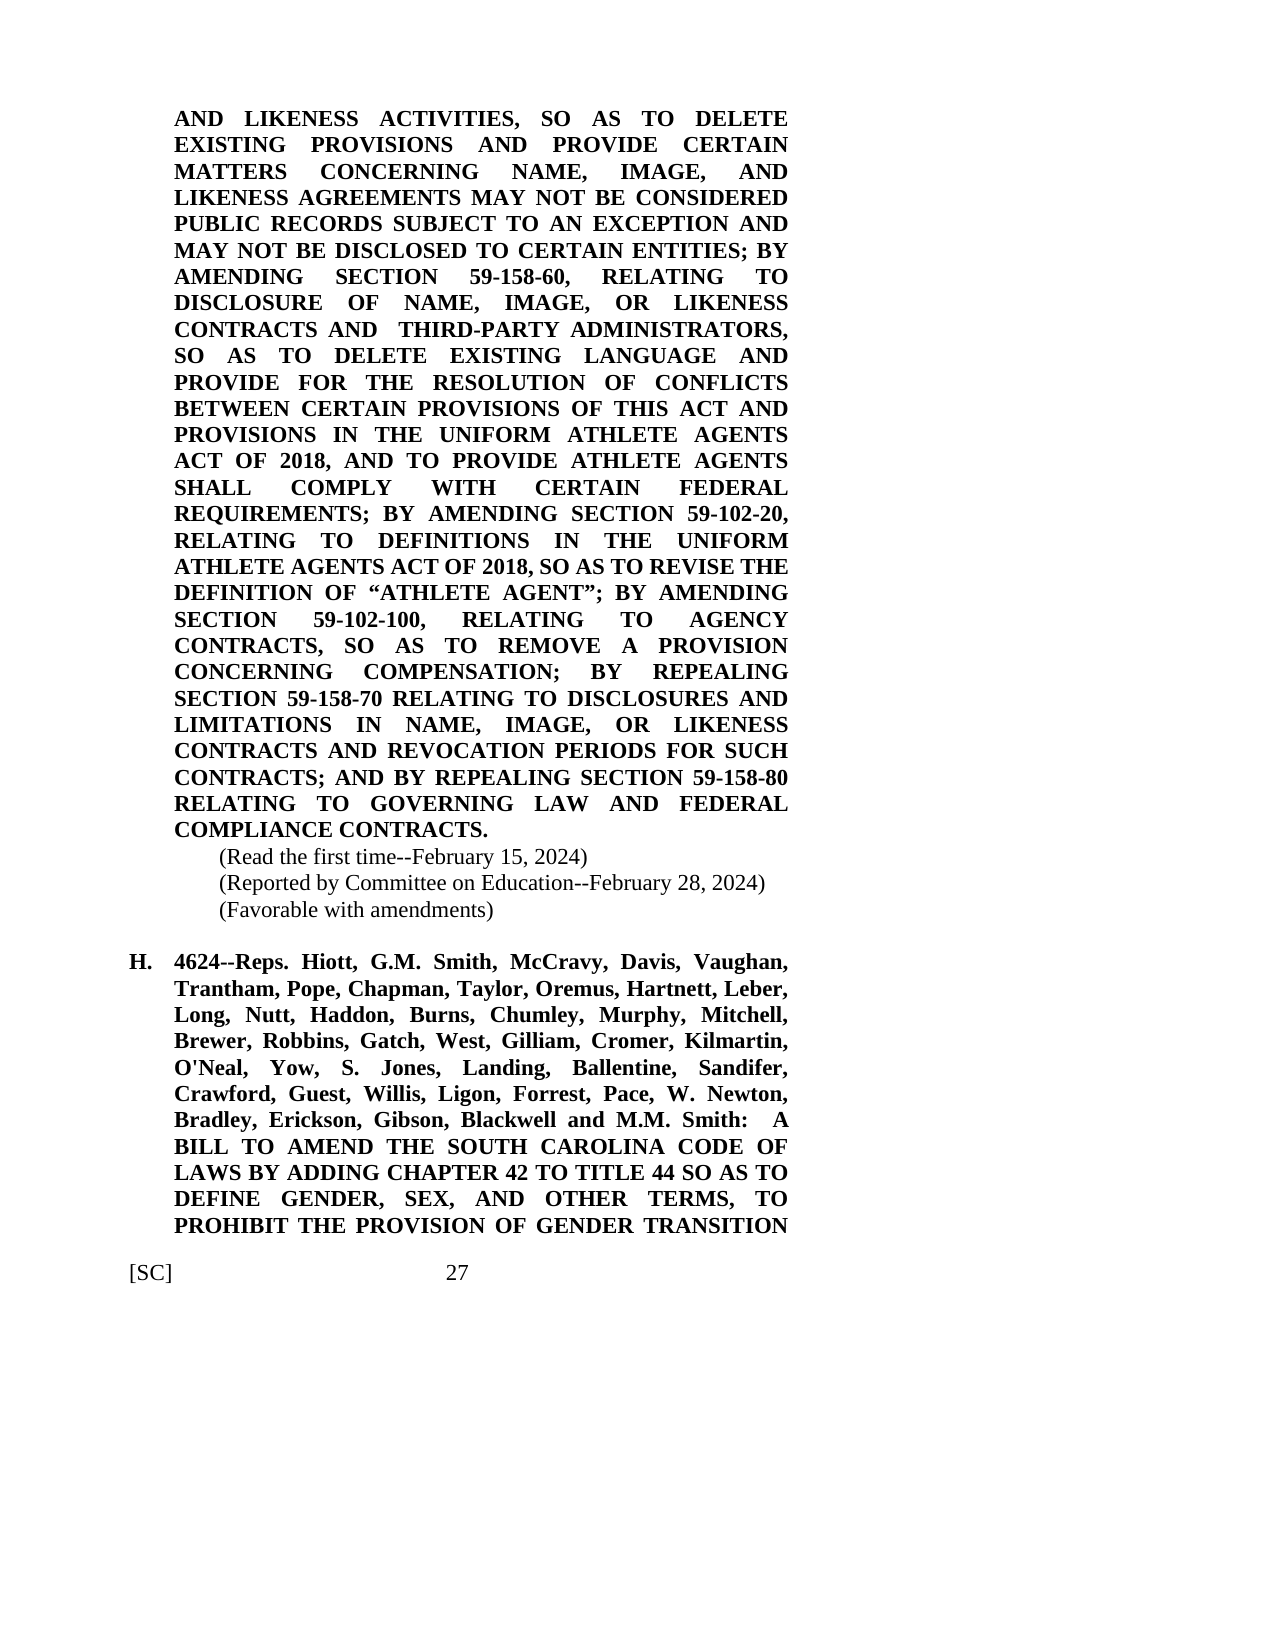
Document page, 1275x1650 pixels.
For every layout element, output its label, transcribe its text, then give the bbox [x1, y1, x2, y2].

text (Read the first time--February 15, 2024) [219, 843, 789, 869]
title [129, 948, 789, 1238]
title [129, 105, 789, 843]
text (Favorable with amendments) [219, 896, 789, 922]
text (Reported by Committee on Education--February 28, 2024) [219, 869, 789, 896]
